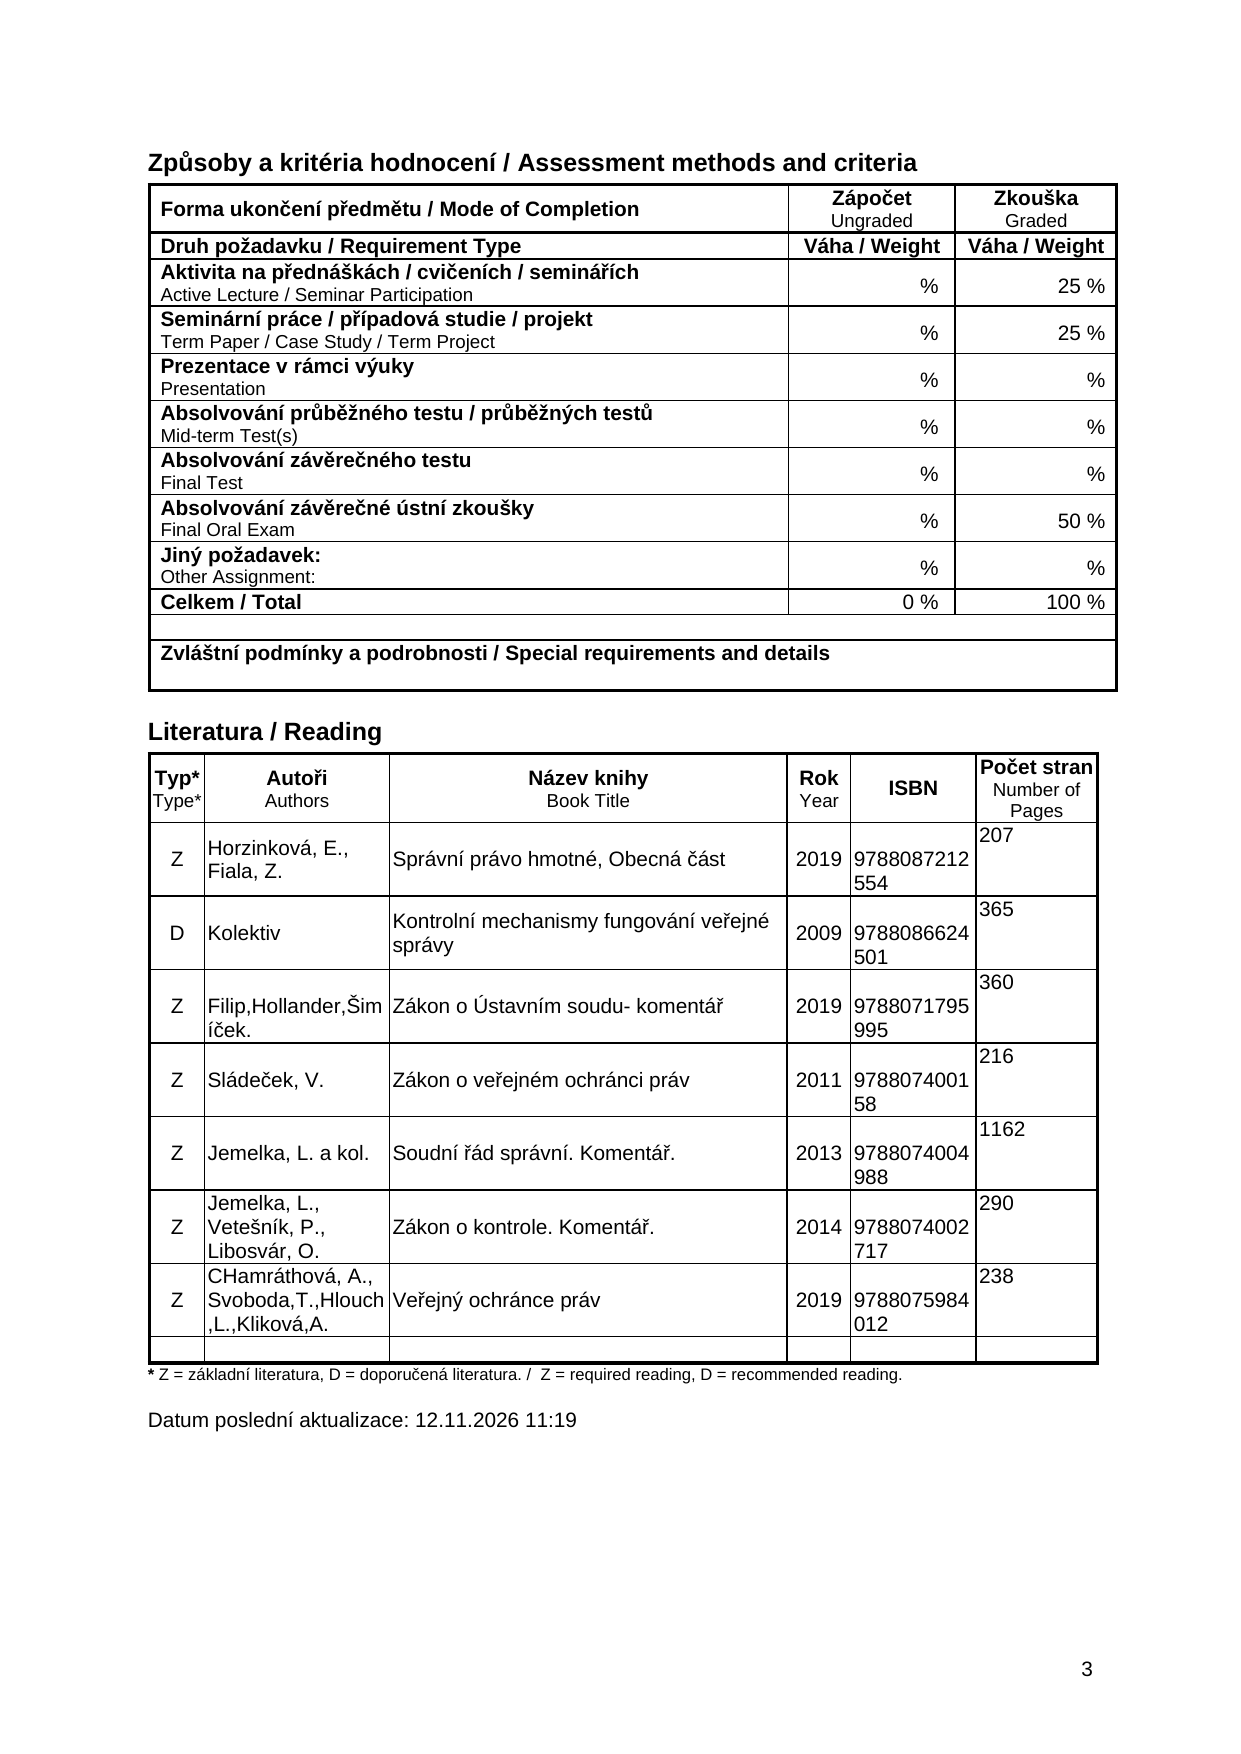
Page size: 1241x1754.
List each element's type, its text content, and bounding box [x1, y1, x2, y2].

text * Z = základní literatura, D = doporučená literatura. / Z = required reading, D = recommended reading. [148, 1365, 1093, 1384]
table_header Autoři Authors [205, 755, 389, 822]
table_cell CHamráthová, A., Svoboda,T.,Hlouch,L.,Kliková,A. [205, 1264, 389, 1336]
table_header Zápočet Ungraded [789, 186, 954, 231]
table_cell 365 [977, 897, 1096, 969]
table_cell Absolvování závěrečné ústní zkoušky Final Oral Exam [151, 495, 788, 541]
table_cell % [789, 448, 954, 494]
table_cell % [956, 542, 1115, 588]
table_cell Celkem / Total [151, 590, 788, 613]
table_cell Správní právo hmotné, Obecná část [390, 823, 786, 895]
table_cell 1162 [977, 1117, 1096, 1189]
table_cell Zákon o kontrole. Komentář. [390, 1191, 786, 1262]
table_header Forma ukončení předmětu / Mode of Completion [151, 186, 788, 231]
table_cell 2019 [788, 823, 850, 895]
table_cell 2013 [788, 1117, 850, 1189]
table_cell Z [151, 823, 204, 895]
table_cell 50 % [956, 495, 1115, 541]
table_cell D [151, 897, 204, 969]
table_header Rok Year [788, 755, 850, 822]
table_cell [851, 1337, 975, 1361]
table_cell % [956, 354, 1115, 399]
table_cell Kolektiv [205, 897, 389, 969]
table_cell Jemelka, L., Vetešník, P., Libosvár, O. [205, 1191, 389, 1262]
table_cell % [956, 448, 1115, 494]
table_cell % [956, 401, 1115, 447]
table_cell Zvláštní podmínky a podrobnosti / Special requirements and details [151, 641, 1115, 688]
table_header Název knihy Book Title [390, 755, 786, 822]
table_cell 100 % [956, 590, 1115, 613]
table_cell Filip,Hollander,Šimíček. [205, 970, 389, 1042]
table_cell Absolvování průběžného testu / průběžných testů Mid-term Test(s) [151, 401, 788, 447]
table_cell 2009 [788, 897, 850, 969]
table_cell Z [151, 1191, 204, 1262]
table_cell Z [151, 1044, 204, 1116]
table_cell Kontrolní mechanismy fungování veřejné správy [390, 897, 786, 969]
table_cell [390, 1337, 786, 1361]
table_cell Absolvování závěrečného testu Final Test [151, 448, 788, 494]
table_cell 978807400158 [851, 1044, 975, 1116]
table_cell Prezentace v rámci výuky Presentation [151, 354, 788, 399]
table_cell Druh požadavku / Requirement Type [151, 234, 788, 258]
table_cell 207 [977, 823, 1096, 895]
table_header Zkouška Graded [956, 186, 1115, 231]
table_cell 2019 [788, 1264, 850, 1336]
table_cell % [789, 495, 954, 541]
table_cell Váha / Weight [956, 234, 1115, 258]
table_cell 9788074002717 [851, 1191, 975, 1262]
table_cell Zákon o veřejném ochránci práv [390, 1044, 786, 1116]
table_cell Z [151, 1264, 204, 1336]
table_cell 238 [977, 1264, 1096, 1336]
table_cell 360 [977, 970, 1096, 1042]
table_cell 2011 [788, 1044, 850, 1116]
table_cell [151, 1337, 204, 1361]
table_cell % [789, 260, 954, 305]
text Literatura / Reading [148, 717, 1093, 745]
table_cell 290 [977, 1191, 1096, 1262]
table_cell [788, 1337, 850, 1361]
table_cell 25 % [956, 260, 1115, 305]
table_cell [977, 1337, 1096, 1361]
table_cell 9788071795995 [851, 970, 975, 1042]
table_cell Seminární práce / případová studie / projekt Term Paper / Case Study / Term Project [151, 307, 788, 352]
table_cell Aktivita na přednáškách / cvičeních / seminářích Active Lecture / Seminar Participation [151, 260, 788, 305]
text Datum poslední aktualizace: 9.2.2021 20:09 [148, 1408, 1093, 1432]
table_cell Horzinková, E., Fiala, Z. [205, 823, 389, 895]
table_cell % [789, 307, 954, 352]
table_cell Zákon o Ústavním soudu- komentář [390, 970, 786, 1042]
table_cell 25 % [956, 307, 1115, 352]
table_cell 9788086624501 [851, 897, 975, 969]
table_cell [151, 615, 1115, 639]
table_cell Soudní řád správní. Komentář. [390, 1117, 786, 1189]
table_cell Jiný požadavek: (stručný popis) Other Assignment: [151, 542, 788, 588]
table_header ISBN [851, 755, 975, 822]
table_cell 2014 [788, 1191, 850, 1262]
table_cell 9788075984012 [851, 1264, 975, 1336]
table_header Počet stran Number of Pages [977, 755, 1096, 822]
table_cell 216 [977, 1044, 1096, 1116]
text Způsoby a kritéria hodnocení / Assessment methods and criteria [148, 148, 1093, 176]
table_cell Sládeček, V. [205, 1044, 389, 1116]
table_cell Z [151, 1117, 204, 1189]
table_cell [205, 1337, 389, 1361]
table_cell 9788074004988 [851, 1117, 975, 1189]
table_cell % [789, 401, 954, 447]
table_cell 9788087212554 [851, 823, 975, 895]
table_cell 0 % [789, 590, 954, 613]
table_header Typ* Type* [151, 755, 204, 822]
table_cell % [789, 542, 954, 588]
table_cell Jemelka, L. a kol. [205, 1117, 389, 1189]
table_cell Veřejný ochránce práv [390, 1264, 786, 1336]
table_cell % [789, 354, 954, 399]
table_cell 2019 [788, 970, 850, 1042]
table_cell Váha / Weight [789, 234, 954, 258]
table_cell Z [151, 970, 204, 1042]
